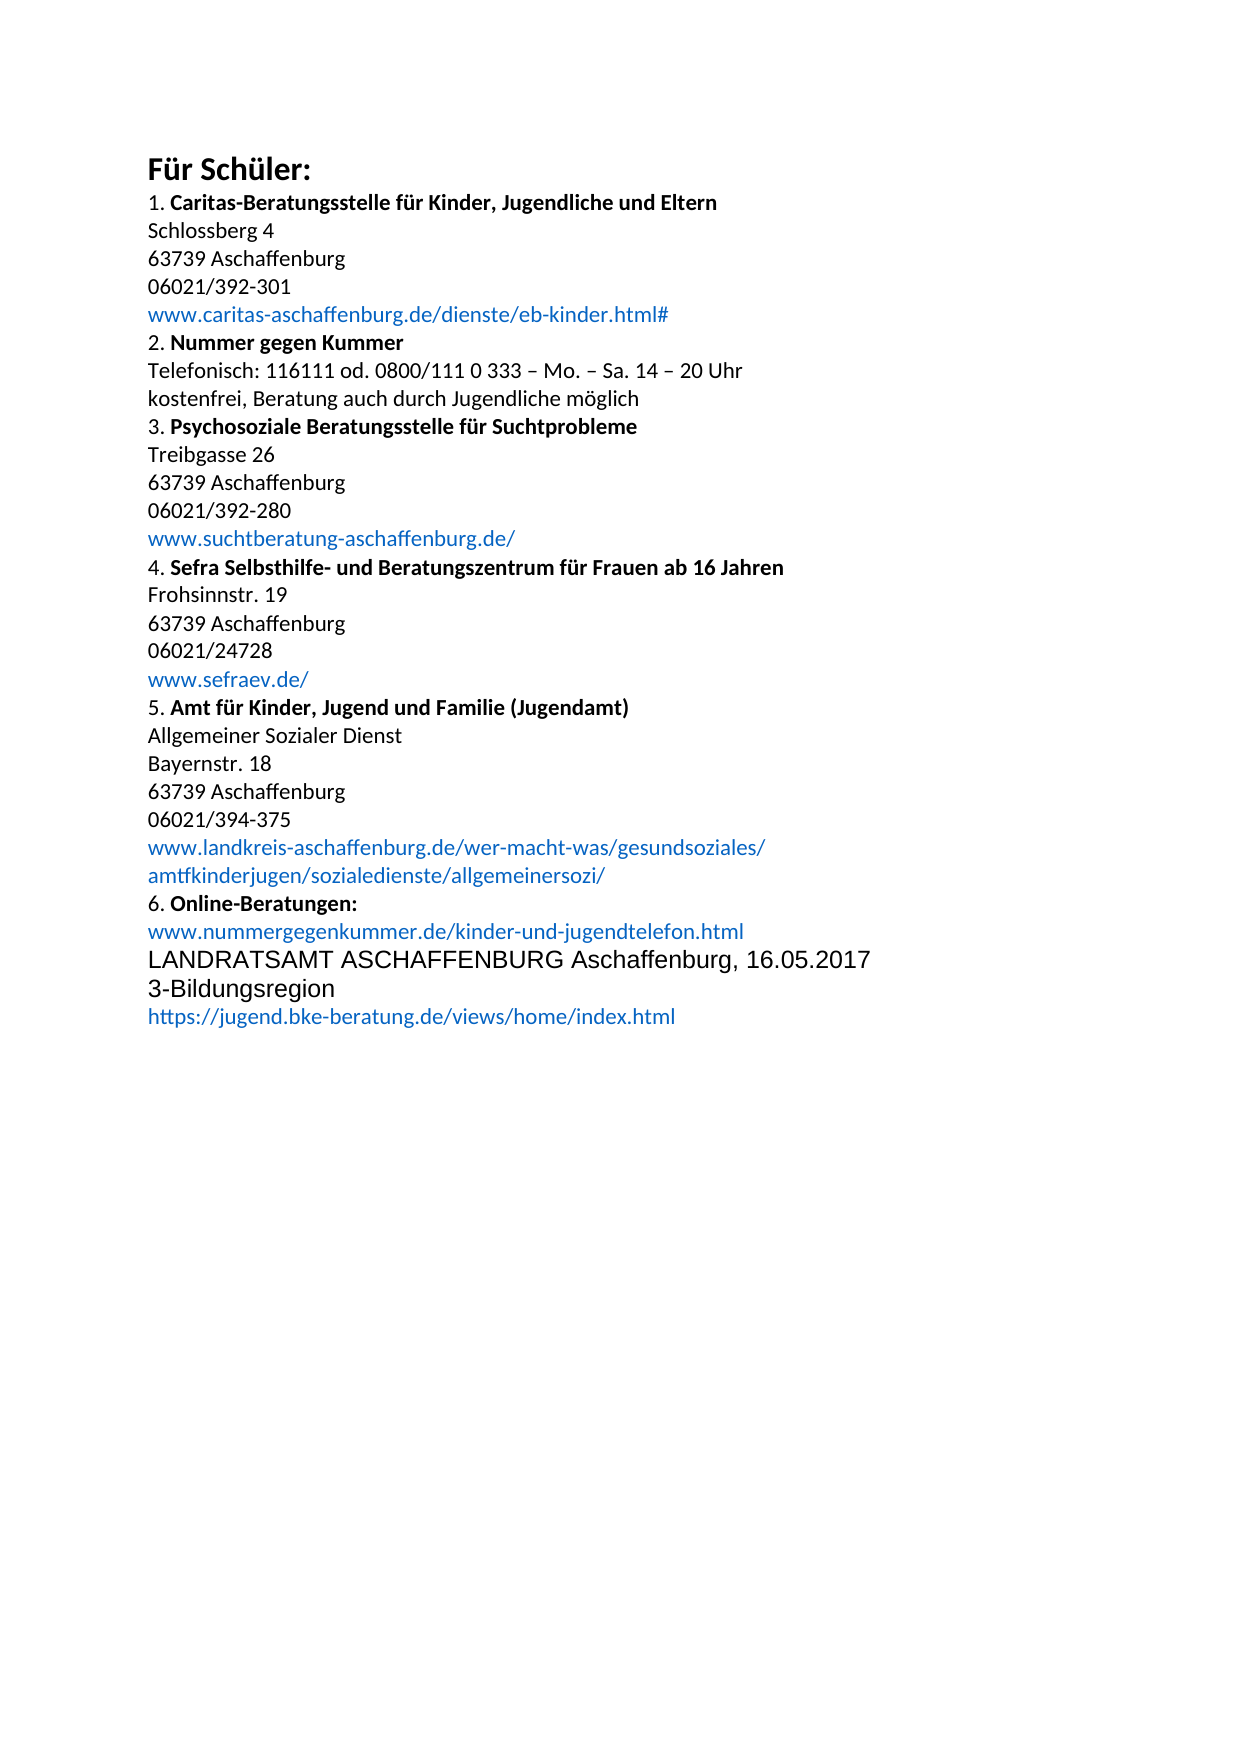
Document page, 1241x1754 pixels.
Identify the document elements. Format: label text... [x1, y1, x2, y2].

text amtfkinderjugen/sozialedienste/allgemeinersozi/ [148, 861, 1093, 889]
text 63739 Aschaffenburg [148, 244, 1093, 272]
text 4. Sefra Selbsthilfe- und Beratungszentrum für Frauen ab 16 Jahren [148, 553, 1093, 581]
text www.nummergegenkummer.de/kinder-und-jugendtelefon.html [148, 917, 1093, 945]
text Bayernstr. 18 [148, 749, 1093, 777]
text Allgemeiner Sozialer Dienst [148, 721, 1093, 749]
text 06021/394-375 [148, 805, 1093, 833]
text 2. Nummer gegen Kummer [148, 328, 1093, 356]
text 06021/24728 [148, 637, 1093, 665]
text 63739 Aschaffenburg [148, 609, 1093, 637]
text 5. Amt für Kinder, Jugend und Familie (Jugendamt) [148, 693, 1093, 721]
text Für Schüler: [148, 148, 1093, 188]
text LANDRATSAMT ASCHAFFENBURG Aschaffenburg, 16.05.2017 [148, 945, 1093, 974]
text 3-Bildungsregion [148, 974, 1093, 1002]
text Frohsinnstr. 19 [148, 581, 1093, 609]
text 1. Caritas-Beratungsstelle für Kinder, Jugendliche und Eltern [148, 188, 1093, 216]
text 06021/392-280 [148, 497, 1093, 524]
text 3. Psychosoziale Beratungsstelle für Suchtprobleme [148, 412, 1093, 441]
text 6. Online-Beratungen: [148, 889, 1093, 917]
text 63739 Aschaffenburg [148, 468, 1093, 497]
text www.caritas-aschaffenburg.de/dienste/eb-kinder.html# [148, 300, 1093, 328]
text www.landkreis-aschaffenburg.de/wer-macht-was/gesundsoziales/ [148, 833, 1093, 861]
text 06021/392-301 [148, 272, 1093, 300]
text Schlossberg 4 [148, 216, 1093, 244]
text https://jugend.bke-beratung.de/views/home/index.html [148, 1002, 1093, 1030]
text www.suchtberatung-aschaffenburg.de/ [148, 524, 1093, 553]
text Telefonisch: 116111 od. 0800/111 0 333 – Mo. – Sa. 14 – 20 Uhr [148, 356, 1093, 384]
text www.sefraev.de/ [148, 665, 1093, 693]
text Treibgasse 26 [148, 441, 1093, 468]
text kostenfrei, Beratung auch durch Jugendliche möglich [148, 384, 1093, 412]
text 63739 Aschaffenburg [148, 777, 1093, 805]
